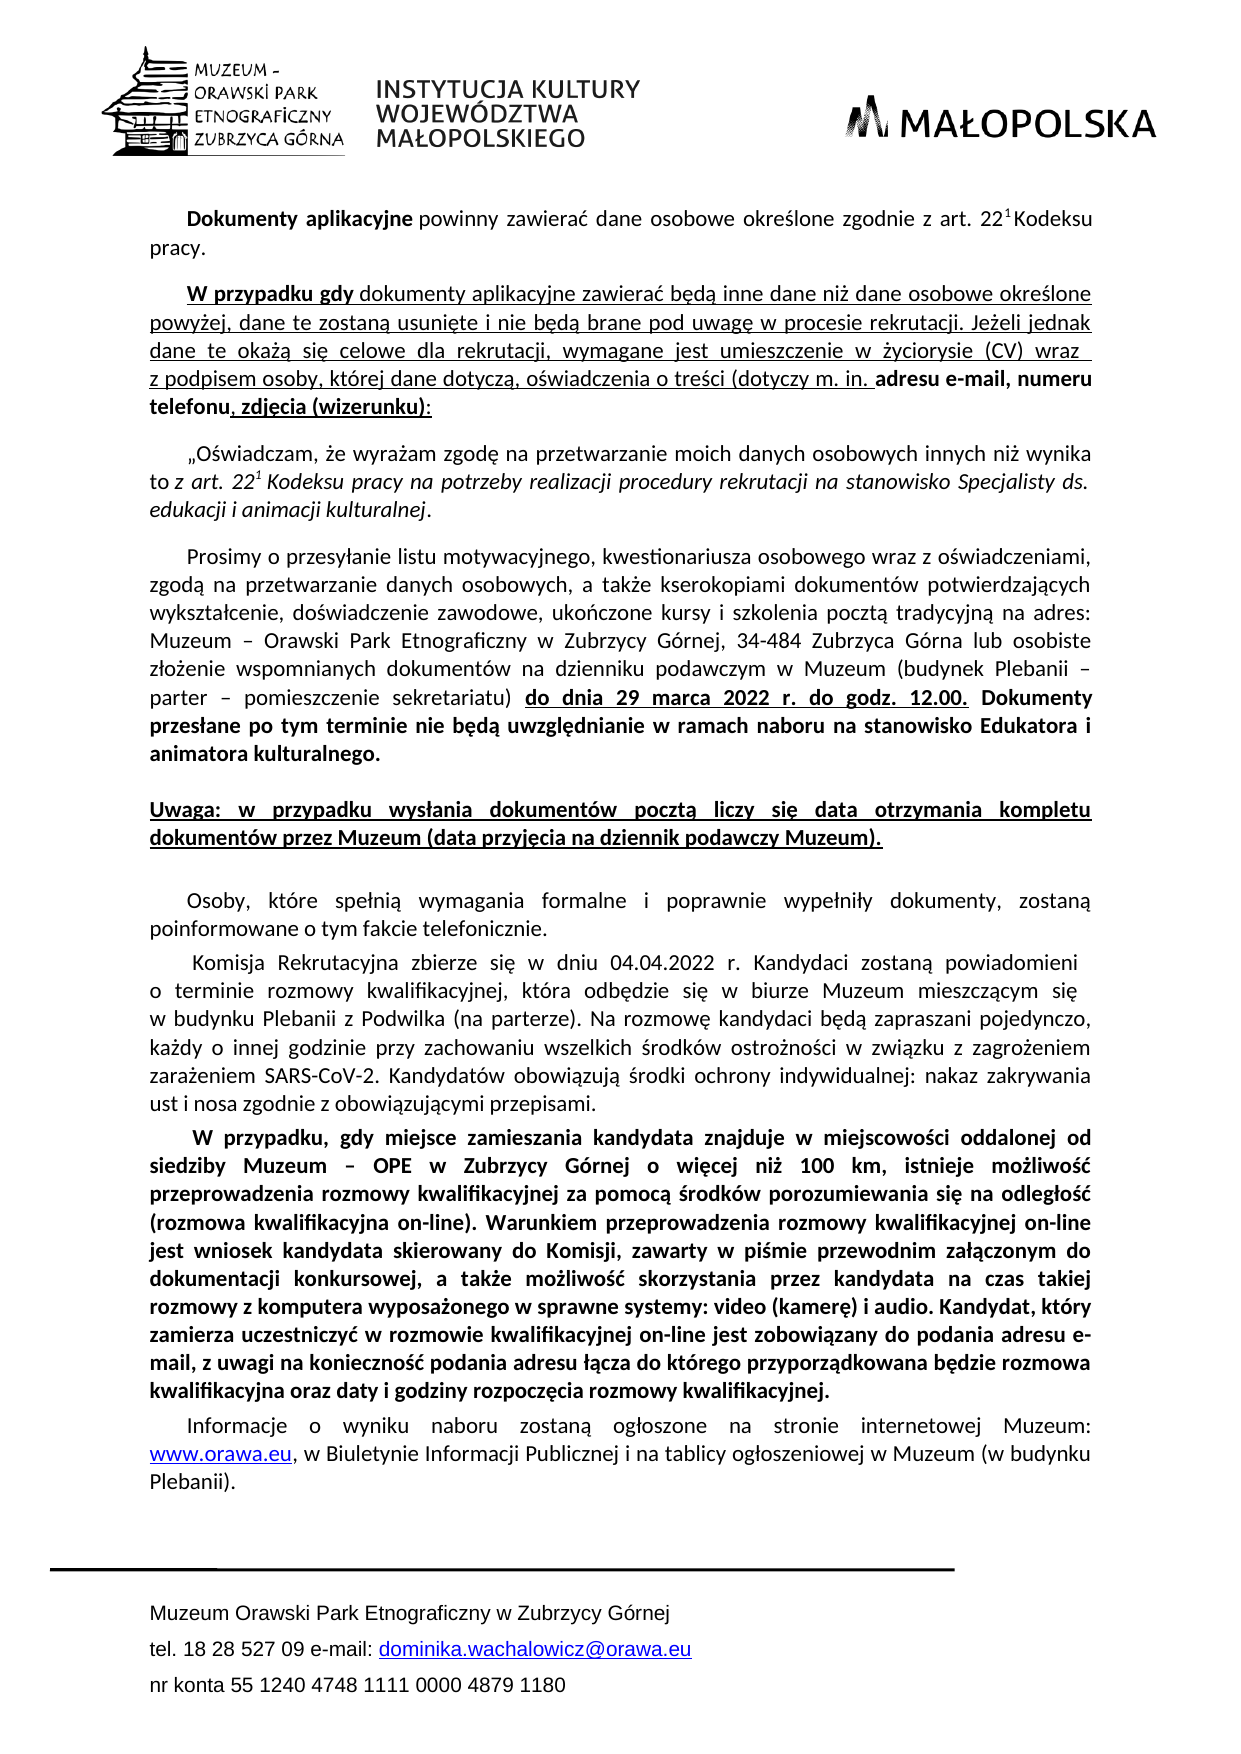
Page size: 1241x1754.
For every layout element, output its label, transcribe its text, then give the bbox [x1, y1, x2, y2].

text W przypadku gdy dokumenty aplikacyjne zawierać będą inne dane niż dane osobowe określone powyżej, dane te zostaną usunięte i nie będą brane pod uwagę w procesie rekrutacji. Jeżeli jednak dane te okażą się celowe dla rekrutacji, wymagane jest umieszczenie w życiorysie (CV) wraz z podpisem osoby, której dane dotyczą, oświadczenia o treści (dotyczy m. in. adresu e-mail, numeru telefonu, zdjęcia (wizerunku): [149, 279, 1093, 420]
text Uwaga: w przypadku wysłania dokumentów pocztą liczy się data otrzymania kompletu dokumentów przez Muzeum (data przyjęcia na dziennik podawczy Muzeum). [149, 795, 1093, 851]
text Osoby, które spełnią wymagania formalne i poprawnie wypełniły dokumenty, zostaną poinformowane o tym fakcie telefonicznie. [149, 886, 1093, 942]
picture [101, 0, 1233, 378]
text Prosimy o przesyłanie listu motywacyjnego, kwestionariusza osobowego wraz z oświadczeniami, zgodą na przetwarzanie danych osobowych, a także kserokopiami dokumentów potwierdzających wykształcenie, doświadczenie zawodowe, ukończone kursy i szkolenia pocztą tradycyjną na adres: Muzeum – Orawski Park Etnograficzny w Zubrzycy Górnej, 34-484 Zubrzyca Górna lub osobiste złożenie wspomnianych dokumentów na dzienniku podawczym w Muzeum (budynek Plebanii – parter – pomieszczenie sekretariatu) do dnia 29 marca 2022 r. do godz. 12.00. Dokumenty przesłane po tym terminie nie będą uwzględnianie w ramach naboru na stanowisko Edukatora i animatora kulturalnego. [149, 542, 1093, 767]
text Komisja Rekrutacyjna zbierze się w dniu 04.04.2022 r. Kandydaci zostaną powiadomieni o terminie rozmowy kwalifikacyjnej, która odbędzie się w biurze Muzeum mieszczącym się w budynku Plebanii z Podwilka (na parterze). Na rozmowę kandydaci będą zapraszani pojedynczo, każdy o innej godzinie przy zachowaniu wszelkich środków ostrożności w związku z zagrożeniem zarażeniem SARS-CoV-2. Kandydatów obowiązują środki ochrony indywidualnej: nakaz zakrywania ust i nosa zgodnie z obowiązującymi przepisami. [149, 948, 1093, 1117]
text „Oświadczam, że wyrażam zgodę na przetwarzanie moich danych osobowych innych niż wynika to z art. 221 Kodeksu pracy na potrzeby realizacji procedury rekrutacji na stanowisko Specjalisty ds. edukacji i animacji kulturalnej. [149, 439, 1093, 523]
text W przypadku, gdy miejsce zamieszania kandydata znajduje w miejscowości oddalonej od siedziby Muzeum – OPE w Zubrzycy Górnej o więcej niż 100 km, istnieje możliwość przeprowadzenia rozmowy kwalifikacyjnej za pomocą środków porozumiewania się na odległość (rozmowa kwalifikacyjna on-line). Warunkiem przeprowadzenia rozmowy kwalifikacyjnej on-line jest wniosek kandydata skierowany do Komisji, zawarty w piśmie przewodnim załączonym do dokumentacji konkursowej, a także możliwość skorzystania przez kandydata na czas takiej rozmowy z komputera wyposażonego w sprawne systemy: video (kamerę) i audio. Kandydat, który zamierza uczestniczyć w rozmowie kwalifikacyjnej on-line jest zobowiązany do podania adresu e-mail, z uwagi na konieczność podania adresu łącza do którego przyporządkowana będzie rozmowa kwalifikacyjna oraz daty i godziny rozpoczęcia rozmowy kwalifikacyjnej. [149, 1123, 1093, 1404]
text Dokumenty aplikacyjne powinny zawierać dane osobowe określone zgodnie z art. 221 Kodeksu pracy. [149, 204, 1093, 261]
text Informacje o wyniku naboru zostaną ogłoszone na stronie internetowej Muzeum: www.orawa.eu, w Biuletynie Informacji Publicznej i na tablicy ogłoszeniowej w Muzeum (w budynku Plebanii). [149, 1411, 1093, 1495]
